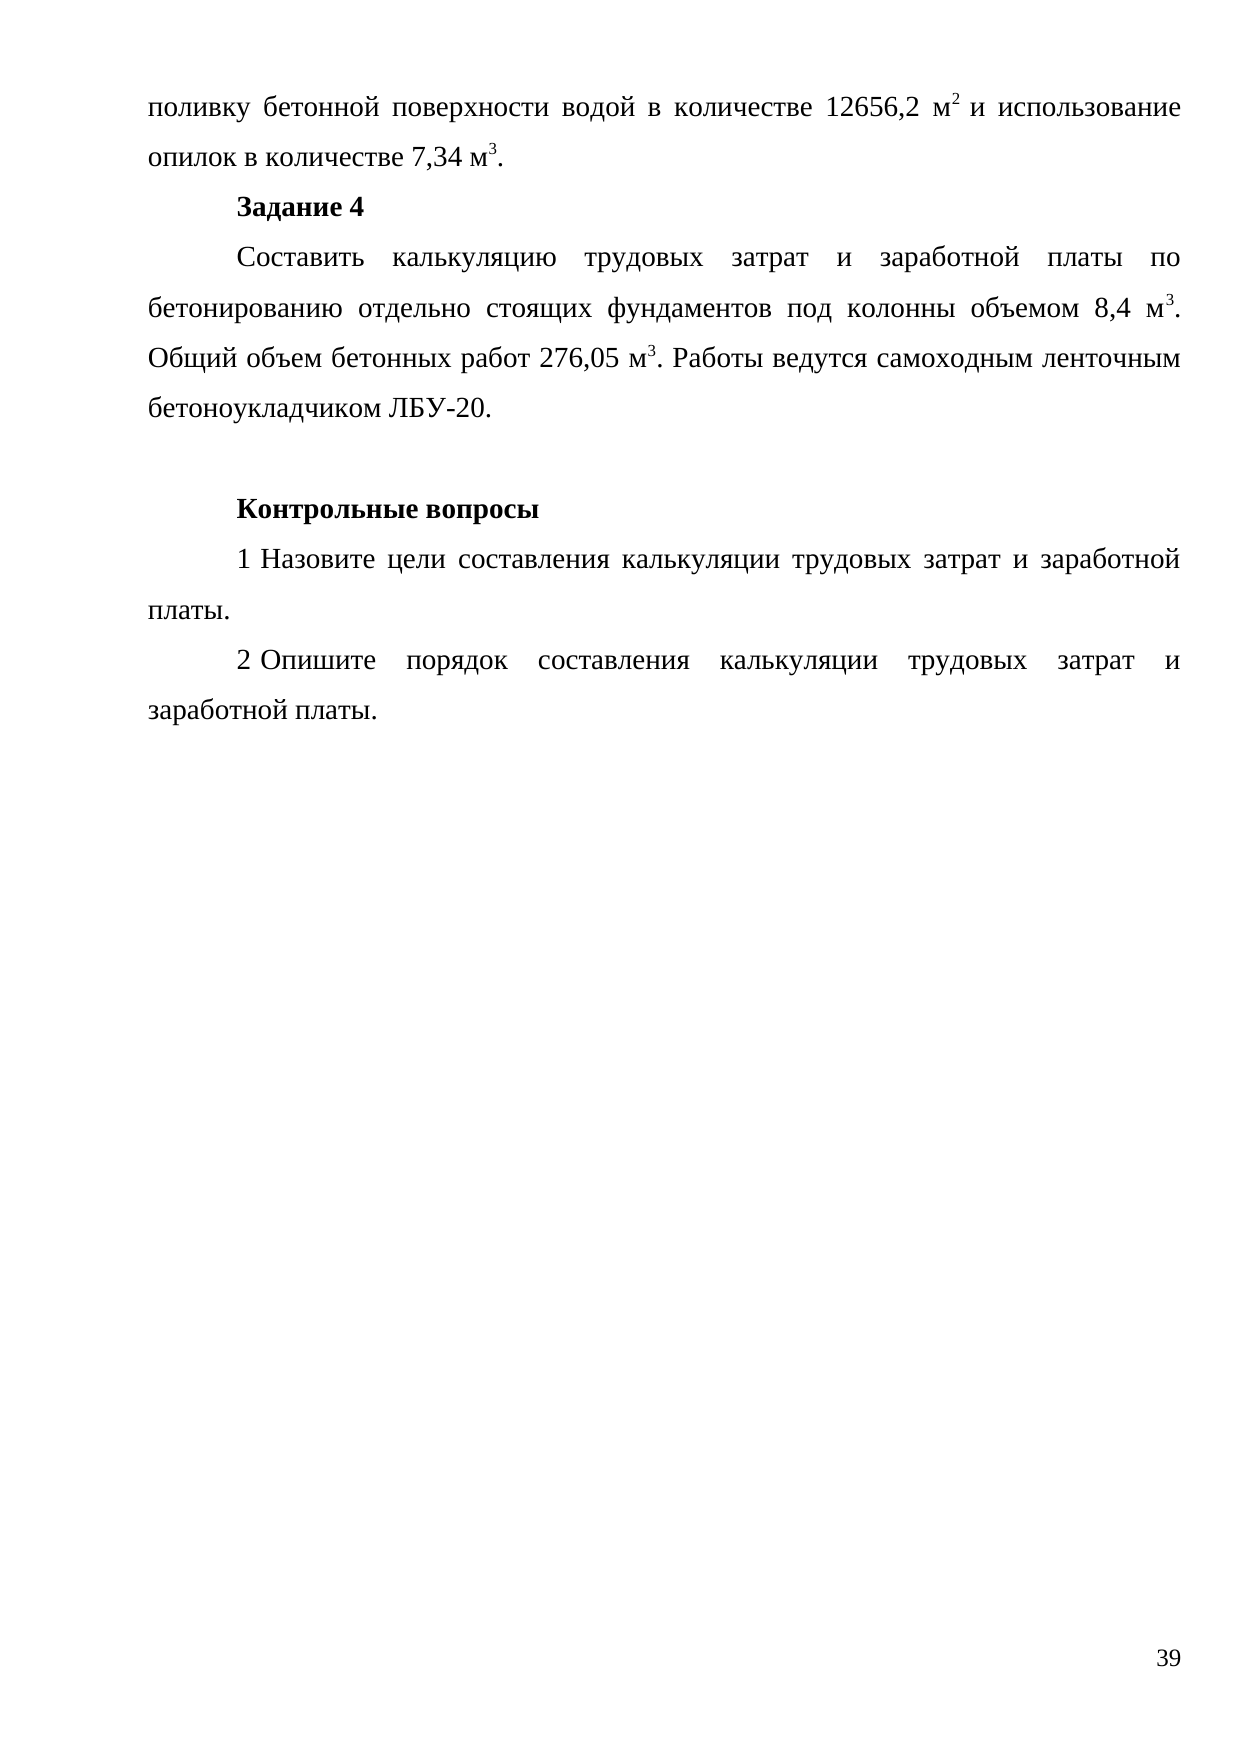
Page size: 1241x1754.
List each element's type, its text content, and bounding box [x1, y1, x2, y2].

text Составить калькуляцию трудовых затрат и заработной платы по бетонированию отдельно стоящих фундаментов под колонны объемом 8,4 м3. Общий объем бетонных работ 276,05 м3. Работы ведутся самоходным ленточным бетоноукладчиком ЛБУ-20. [148, 239, 1181, 424]
subtitle Контрольные вопросы [148, 491, 1181, 525]
list Опишите порядок составления калькуляции трудовых затрат и заработной платы. [148, 642, 1181, 726]
list Назовите цели составления калькуляции трудовых затрат и заработной платы. [148, 541, 1181, 625]
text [148, 89, 1181, 172]
text Задание 4 [148, 189, 1181, 223]
